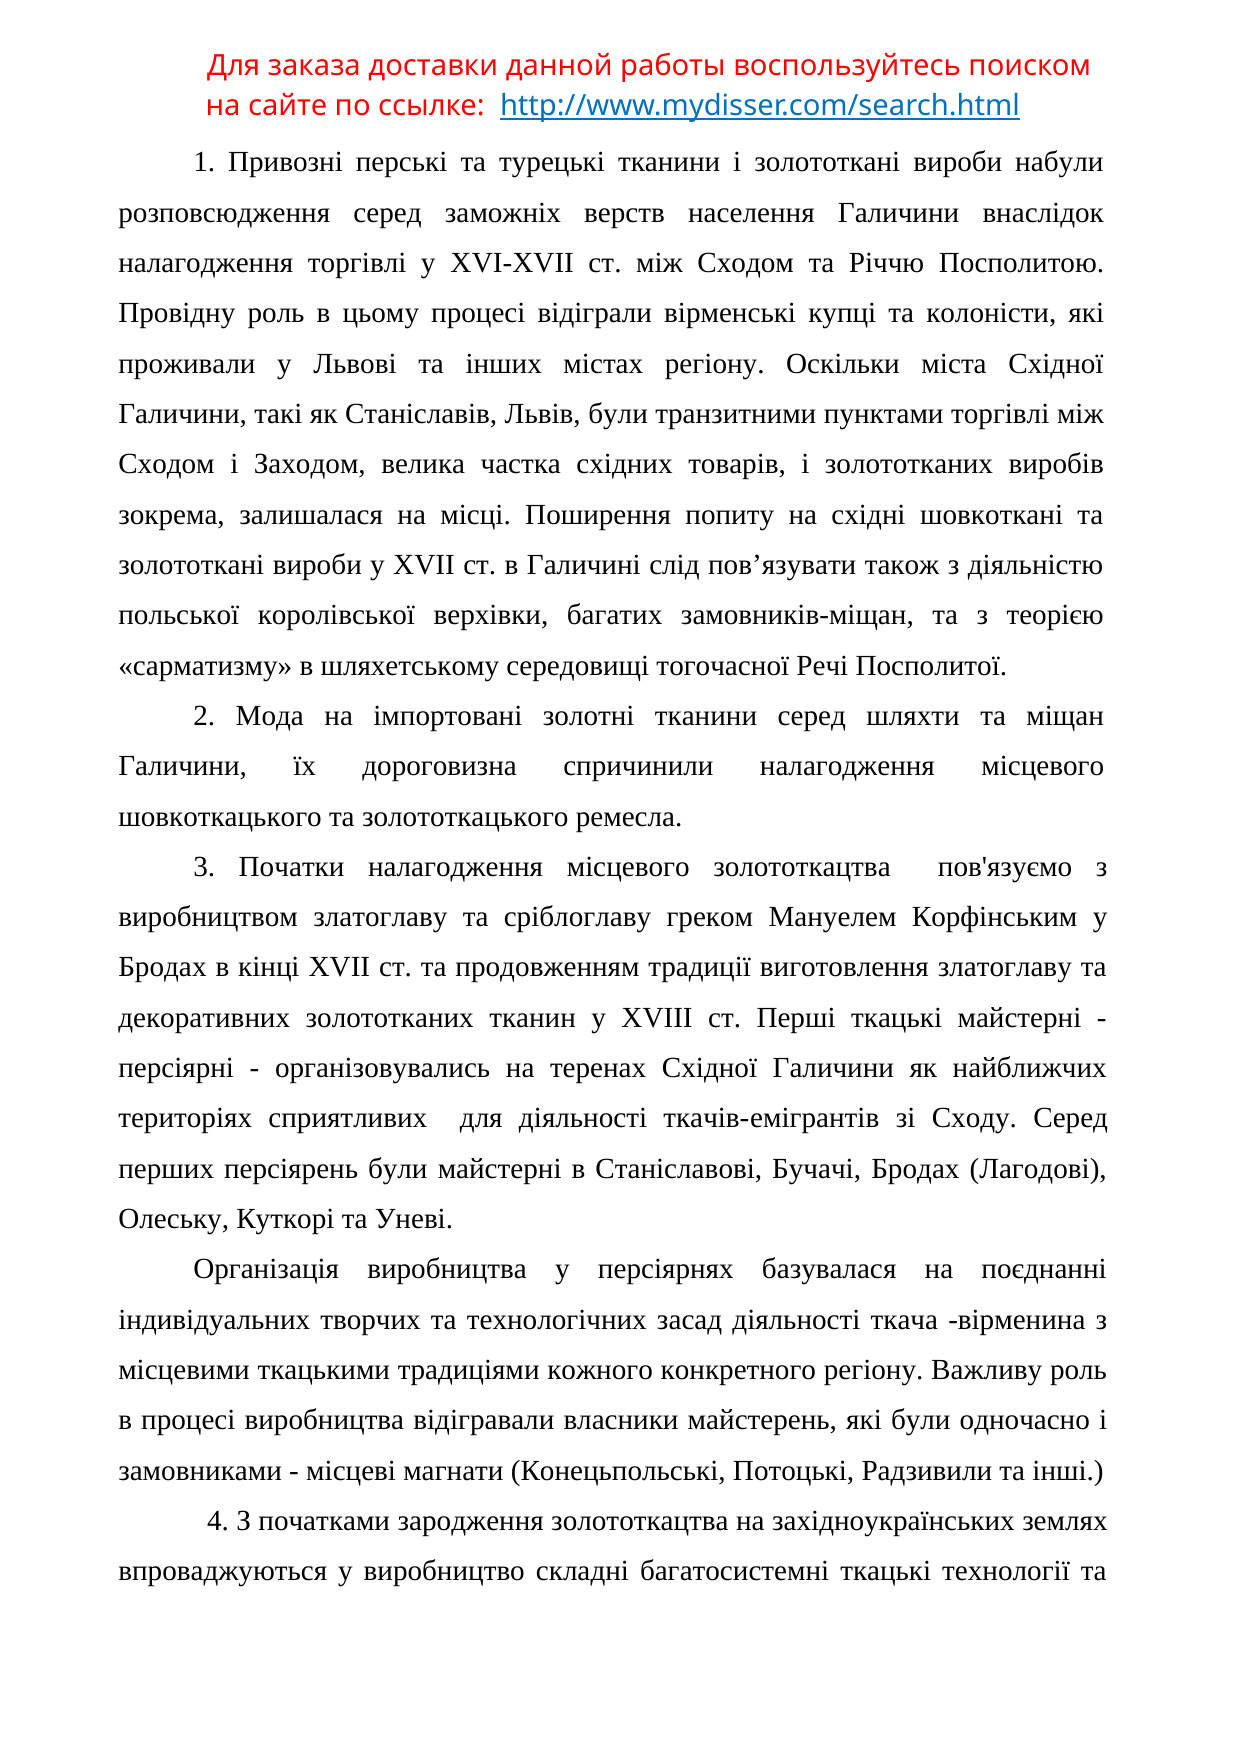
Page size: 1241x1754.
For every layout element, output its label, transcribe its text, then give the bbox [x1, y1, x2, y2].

text 2. Мода на імпортовані золотні тканини серед шляхти та міщан Галичини, їх дороговизна спричинили налагодження місцевого шовкоткацького та золототкацького ремесла. [118, 698, 1105, 832]
text Організація виробництва у персіярнях базувалася на поєднанні індивідуальних творчих та технологічних засад діяльності ткача -вірменина з місцевими ткацькими традиціями кожного конкретного регіону. Важливу роль в процесі виробництва відігравали власники майстерень, які були одночасно і замовниками - місцеві магнати (Конецьпольські, Потоцькі, Радзивили та інші.) [118, 1251, 1108, 1486]
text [118, 1503, 1108, 1587]
text 1. Привозні перські та турецькі тканини і золототкані вироби набули розповсюдження серед заможніх верств населення Галичини внаслідок налагодження торгівлі у ХVI-ХVII ст. між Сходом та Річчю Посполитою. Провідну роль в цьому процесі відіграли вірменські купці та колоністи, які проживали у Львові та інших містах регіону. Оскільки міста Східної Галичини, такі як Станіславів, Львів, були транзитними пунктами торгівлі між Сходом і Заходом, велика частка східних товарів, і золототканих виробів зокрема, залишалася на місці. Поширення попиту на східні шовкоткані та золототкані вироби у XVII ст. в Галичині слід пов’язувати також з діяльністю польської королівської верхівки, багатих замовників-міщан, та з теорією «сарматизму» в шляхетському середовищі тогочасної Речі Посполитої. [118, 144, 1105, 681]
text 3. Початки налагодження місцевого золототкацтва пов'язуємо з виробництвом златоглаву та сріблоглаву греком Мануелем Корфінським у Бродах в кінці XVII ст. та продовженням традиції виготовлення златоглаву та декоративних золототканих тканин у XVIII ст. Перші ткацькі майстерні - персіярні - організовувались на теренах Східної Галичини як найближчих територіях сприятливих для діяльності ткачів-емігрантів зі Сходу. Серед перших персіярень були майстерні в Станіславові, Бучачі, Бродах (Лагодові), Олеську, Куткорі та Уневі. [118, 849, 1108, 1235]
